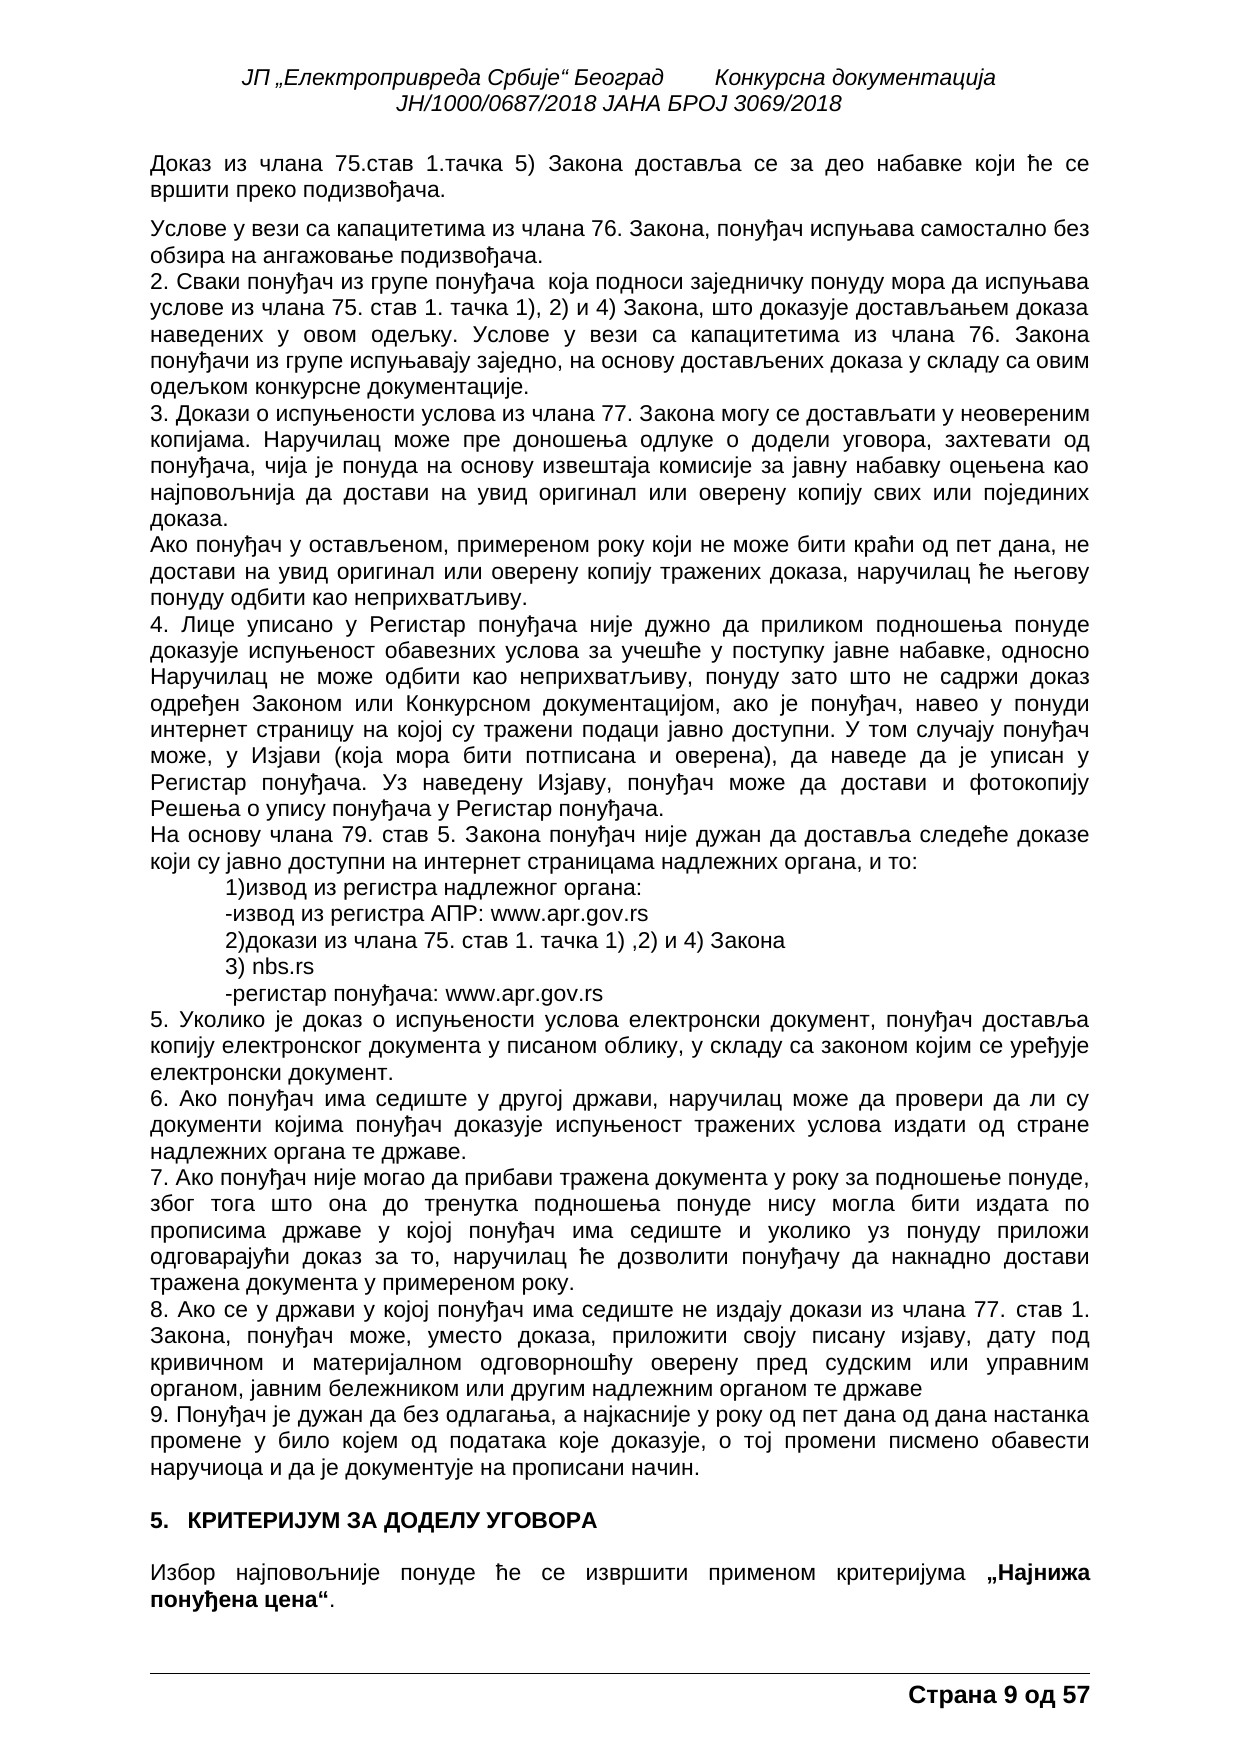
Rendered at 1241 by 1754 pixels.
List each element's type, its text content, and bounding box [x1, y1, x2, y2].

text 2. Сваки понуђач из групе понуђача која подноси заједничку понуду мора да испуњава услове из члана 75. став 1. тачка 1), 2) и 4) Закона, што доказује достављањем доказа наведених у овом одељку. Услове у вези са капацитетима из члана 76. Закона понуђачи из групе испуњавају заједно, на основу достављених доказа у складу са овим одељком конкурсне документације. [150, 268, 1090, 400]
text Услове у вези са капацитетима из члана 76. Закона, понуђач испуњава самостално без обзира на ангажовање подизвођача. [150, 215, 1090, 268]
text 2)докази из члана 75. став 1. тачка 1) ,2) и 4) Закона [150, 927, 1090, 953]
text 3) nbs.rs [150, 953, 1090, 979]
text Избор најповољније понуде ће се извршити применом критеријума „Најнижа понуђена цена“. [150, 1559, 1090, 1612]
text Доказ из члана 75.став 1.тачка 5) Закона доставља се за део набавке који ће се вршити преко подизвођача. [150, 150, 1090, 203]
text 7. Ако понуђач није могао да прибави тражена документа у року за подношење понуде, због тога што она до тренутка подношења понуде нису могла бити издата по прописима државе у којој понуђач има седиште и уколико уз понуду приложи одговарајући доказ за то, наручилац ће дозволити понуђачу да накнадно достави тражена документа у примереном року. [150, 1164, 1090, 1296]
text На основу члана 79. став 5. Закона понуђач није дужан да доставља следеће доказе који су јавно доступни на интернет страницама надлежних органа, и то: [150, 821, 1090, 874]
text -извод из регистра АПР: www.apr.gov.rs [150, 900, 1090, 927]
text Ако понуђач у остављеном, примереном року који не може бити краћи од пет дана, не достави на увид оригинал или оверену копију тражених доказа, наручилац ће његову понуду одбити као неприхватљиву. [150, 531, 1090, 611]
text -регистар понуђача: www.apr.gov.rs [150, 979, 1090, 1006]
text 9. Понуђач је дужан да без одлагања, а најкасније у року од пет дана од дана настанка промене у било којем од података које доказује, о тој промени писмено обавести наручиоца и да је документује на прописани начин. [150, 1401, 1090, 1480]
text 5. Уколико је доказ о испуњености услова електронски документ, понуђач доставља копију електронског документа у писаном облику, у складу са законом којим се уређује електронски документ. [150, 1006, 1090, 1085]
text 8. Ако се у држави у којој понуђач има седиште не издају докази из члана 77. став 1. Закона, понуђач може, уместо доказа, приложити своју писану изјаву, дату под кривичном и материјалном одговорношћу оверену пред судским или управним органом, јавним бележником или другим надлежним органом те државе [150, 1296, 1090, 1401]
text 4. Лице уписано у Регистар понуђача није дужно да приликом подношења понуде доказује испуњеност обавезних услова за учешће у поступку јавне набавке, односно Наручилац не може одбити као неприхватљиву, понуду зато што не садржи доказ одређен Законом или Конкурсном документацијом, ако је понуђач, навео у понуди интернет страницу на којој су тражени подаци јавно доступни. У том случају понуђач може, у Изјави (која мора бити потписана и оверена), да наведе да је уписан у Регистар понуђача. Уз наведену Изјаву, понуђач може да достави и фотокопију Решења о упису понуђача у Регистар понуђача. [150, 611, 1090, 821]
list КРИТЕРИЈУМ ЗА ДОДЕЛУ УГОВОРА [150, 1507, 1090, 1533]
text 3. Докази о испуњености услова из члана 77. Закона могу се достављати у неовереним копијама. Наручилац може пре доношења одлуке о додели уговора, захтевати од понуђача, чија је понуда на основу извештаја комисије за јавну набавку оцењена као најповољнија да достави на увид оригинал или оверену копију свих или појединих доказа. [150, 400, 1090, 531]
text 1)извод из регистра надлежног органа: [150, 874, 1090, 900]
text 6. Ако понуђач има седиште у другој држави, наручилац може да провери да ли су документи којима понуђач доказује испуњеност тражених услова издати од стране надлежних органа те државе. [150, 1085, 1090, 1164]
